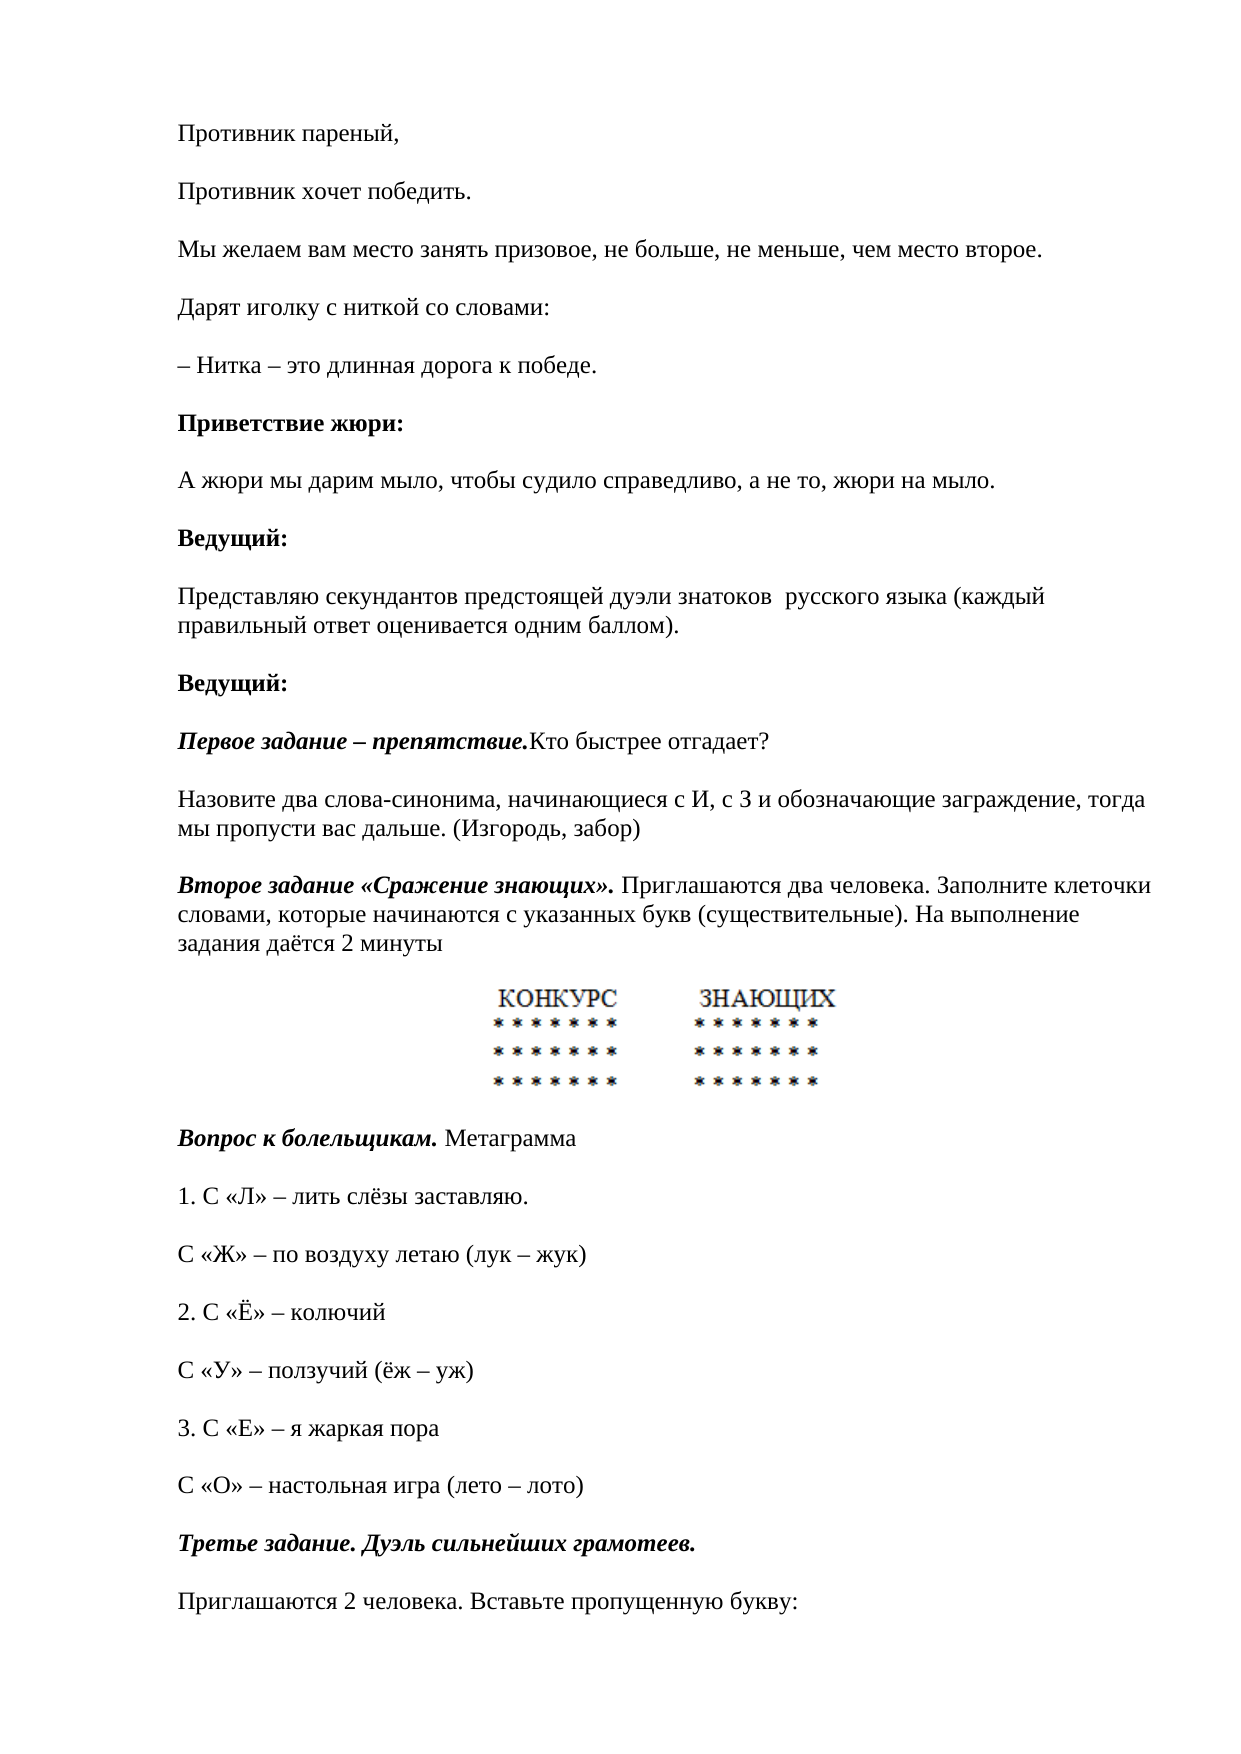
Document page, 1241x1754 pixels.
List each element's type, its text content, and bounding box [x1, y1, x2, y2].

text Третье задание. Дуэль сильнейших грамотеев. [177, 1528, 1152, 1557]
text Ведущий: [177, 523, 1152, 552]
text С «О» – настольная игра (лето – лото) [177, 1471, 1152, 1499]
text Ведущий: [177, 668, 1152, 697]
picture [491, 986, 838, 1094]
text Представляю секундантов предстоящей дуэли знатоков русского языка (каждый правильный ответ оценивается одним баллом). [177, 581, 1152, 639]
text Дарят иголку с ниткой со словами: [177, 292, 1152, 321]
text Противник пареный, [177, 118, 1152, 147]
text Первое задание – препятствие.Кто быстрее отгадает? [177, 726, 1152, 755]
text А жюри мы дарим мыло, чтобы судило справедливо, а не то, жюри на мыло. [177, 466, 1152, 494]
text С «У» – ползучий (ёж – уж) [177, 1355, 1152, 1383]
text Приветствие жюри: [177, 408, 1152, 436]
text Приглашаются 2 человека. Вставьте пропущенную букву: [177, 1586, 1152, 1615]
text Противник хочет победить. [177, 176, 1152, 205]
text 1. С «Л» – лить слёзы заставляю. [177, 1181, 1152, 1210]
text С «Ж» – по воздуху летаю (лук – жук) [177, 1239, 1152, 1268]
text Вопрос к болельщикам. Метаграмма [177, 1123, 1152, 1152]
text Назовите два слова-синонима, начинающиеся с И, с З и обозначающие заграждение, тогда мы пропусти вас дальше. (Изгородь, забор) [177, 784, 1152, 841]
text – Нитка – это длинная дорога к победе. [177, 350, 1152, 378]
text Мы желаем вам место занять призовое, не больше, не меньше, чем место второе. [177, 234, 1152, 263]
text 3. С «Е» – я жаркая пора [177, 1413, 1152, 1441]
text 2. С «Ё» – колючий [177, 1297, 1152, 1326]
text Второе задание «Сражение знающих». Приглашаются два человека. Заполните клеточки словами, которые начинаются с указанных букв (существительные). На выполнение задания даётся 2 минуты [177, 871, 1152, 957]
